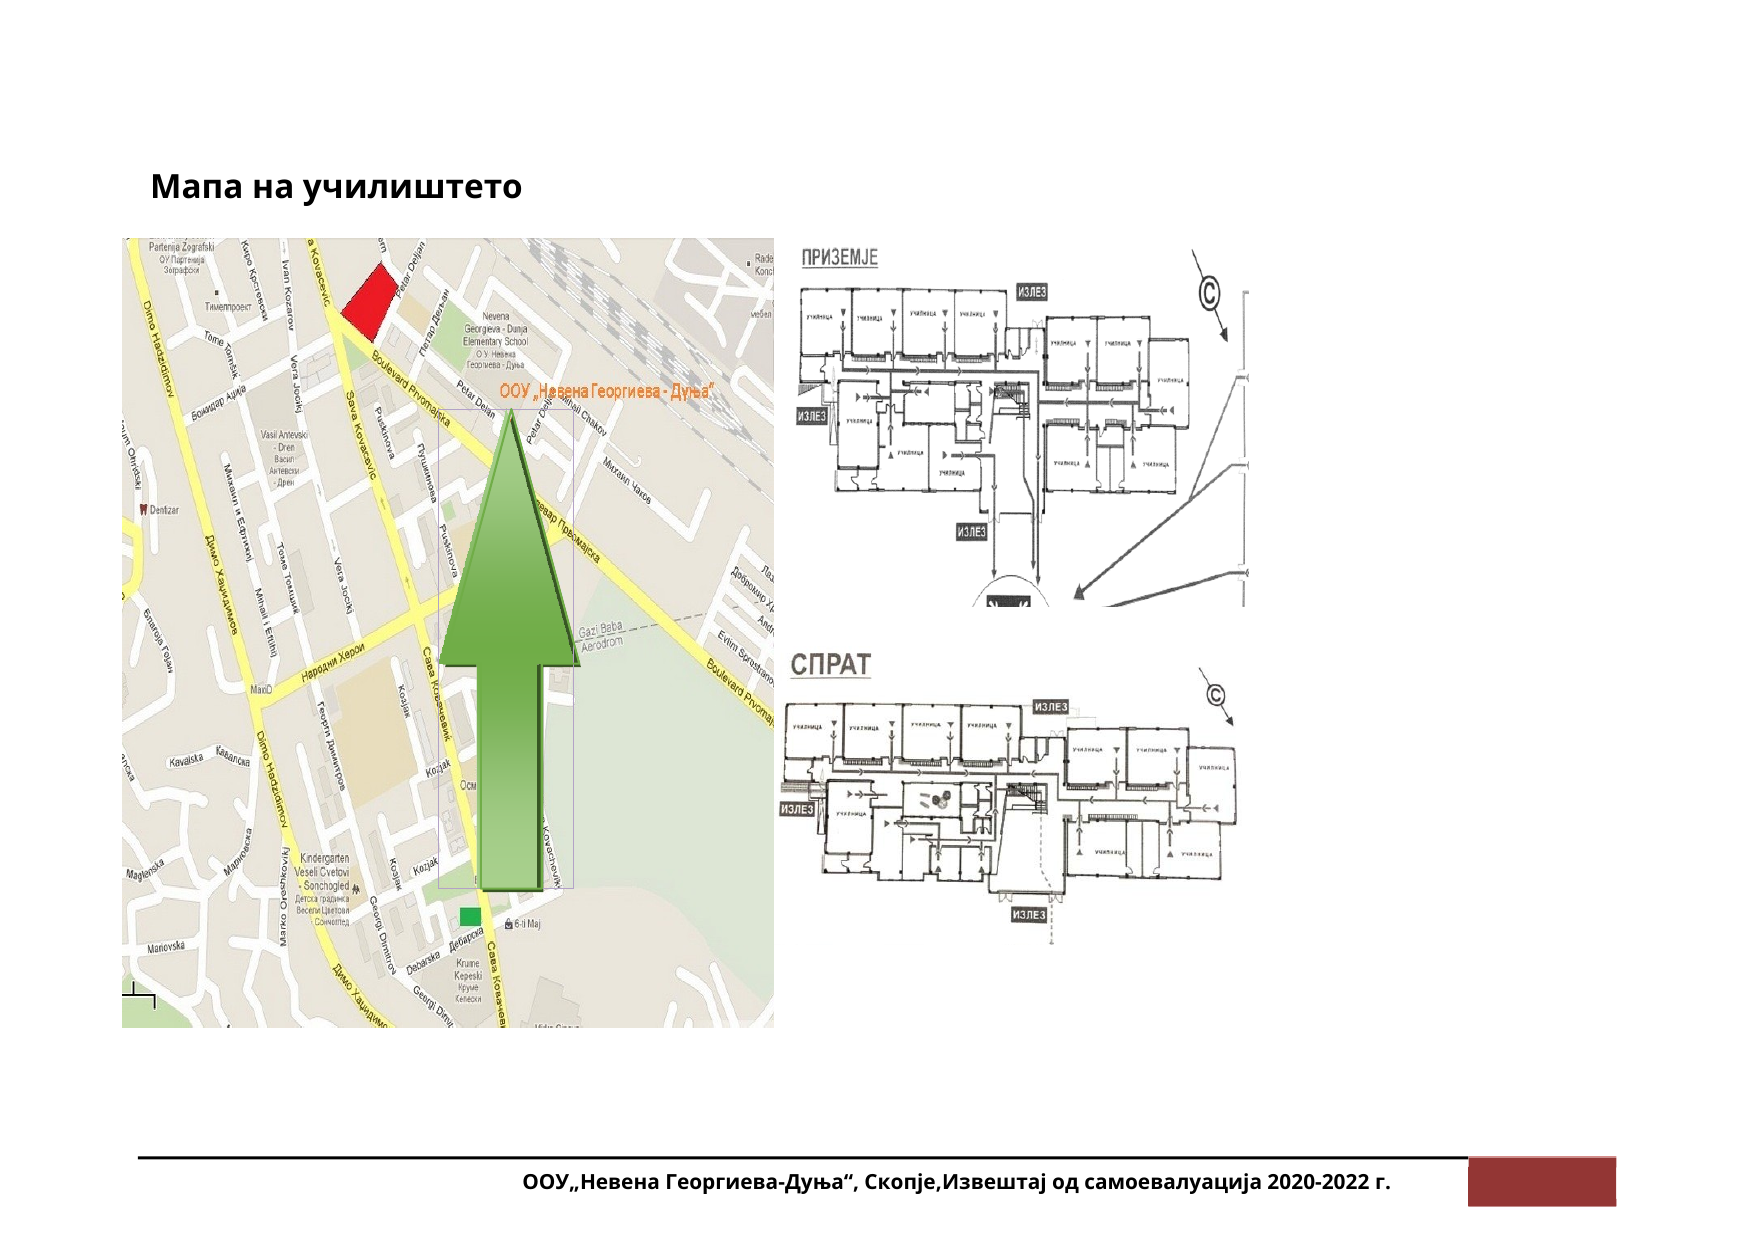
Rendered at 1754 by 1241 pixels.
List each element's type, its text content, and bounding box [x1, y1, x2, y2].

subtitle Мапа на училиштето [150, 163, 1754, 209]
picture [122, 238, 1249, 1028]
